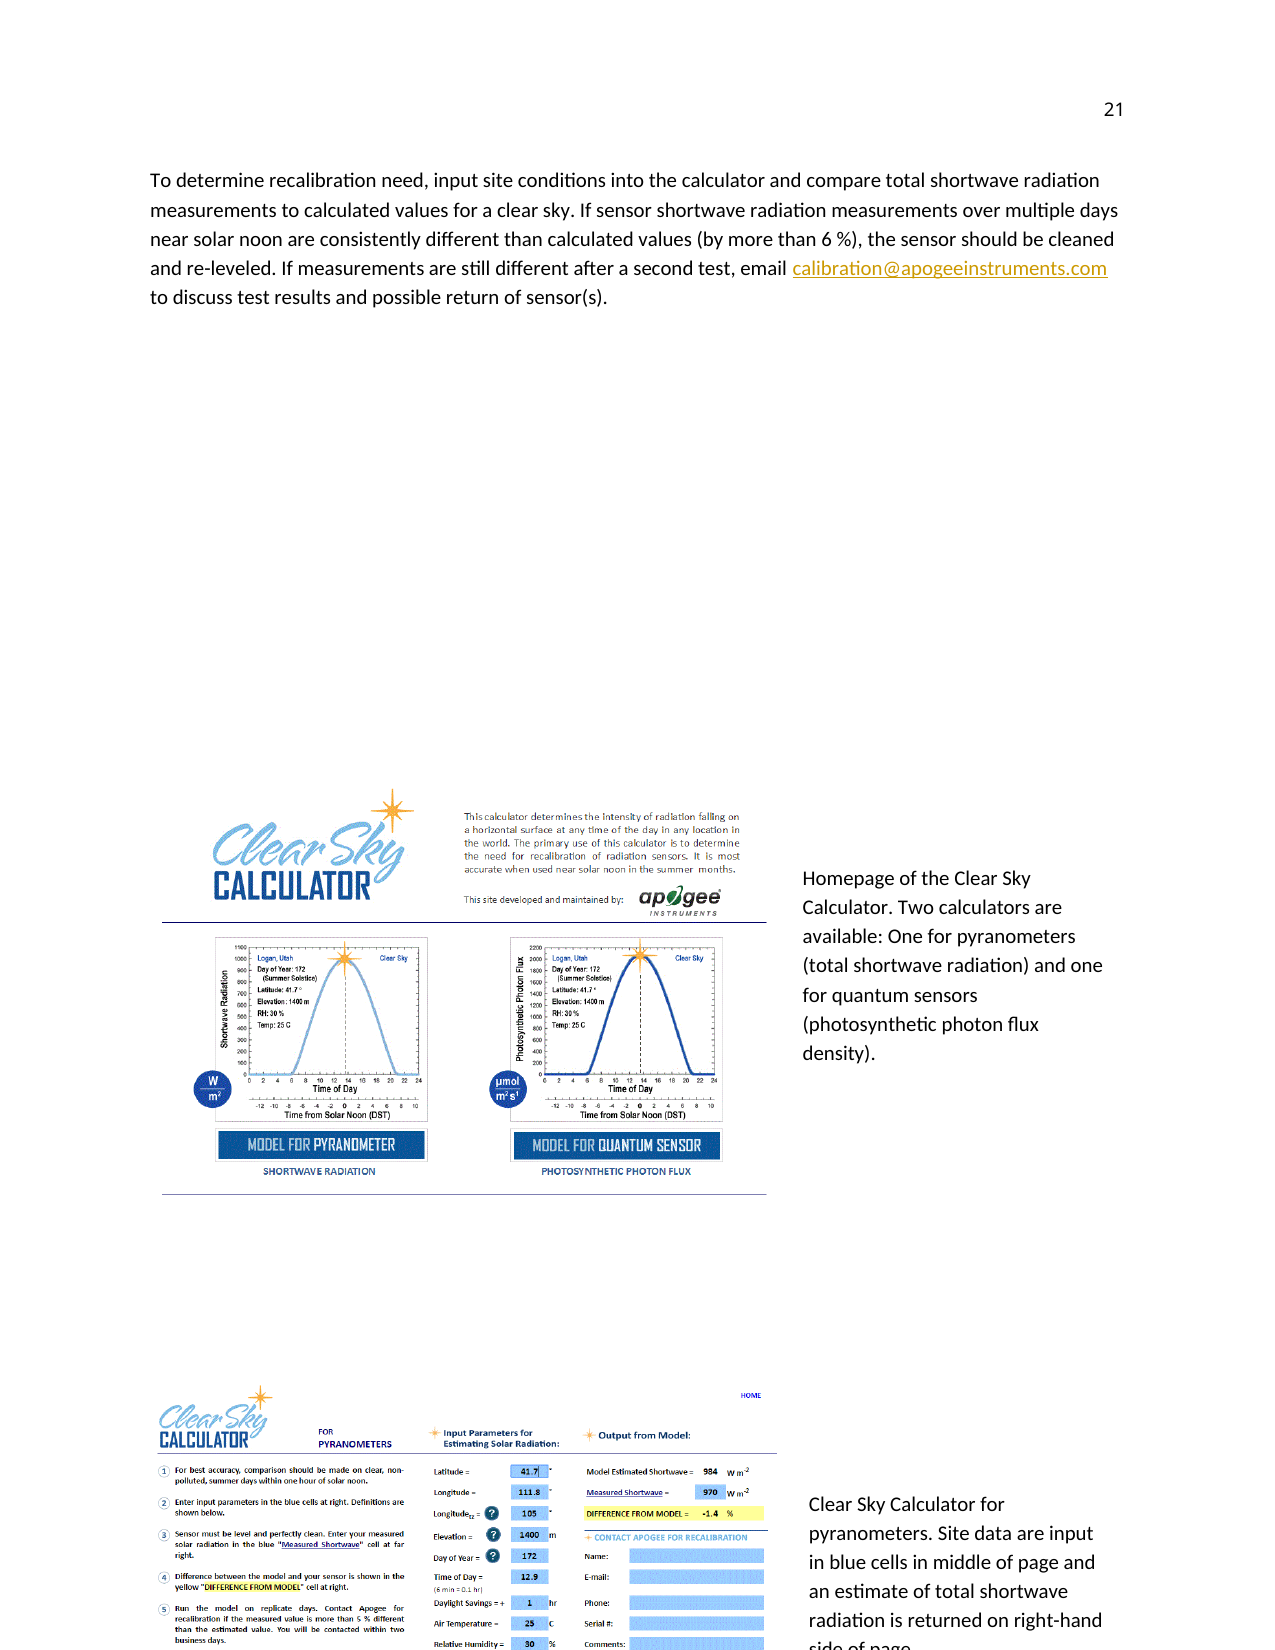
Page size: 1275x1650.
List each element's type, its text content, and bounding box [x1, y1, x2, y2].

picture [150, 1381, 777, 1650]
picture [150, 782, 780, 1217]
text To determine recalibration need, input site conditions into the calculator and compare total shortwave radiation measurements to calculated values for a clear sky. If sensor shortwave radiation measurements over multiple days near solar noon are consistently different than calculated values (by more than 6 %), the sensor should be cleaned and re-leveled. If measurements are still different after a second test, email calibration@apogeeinstruments.com to discuss test results and possible return of sensor(s). [150, 168, 1125, 310]
